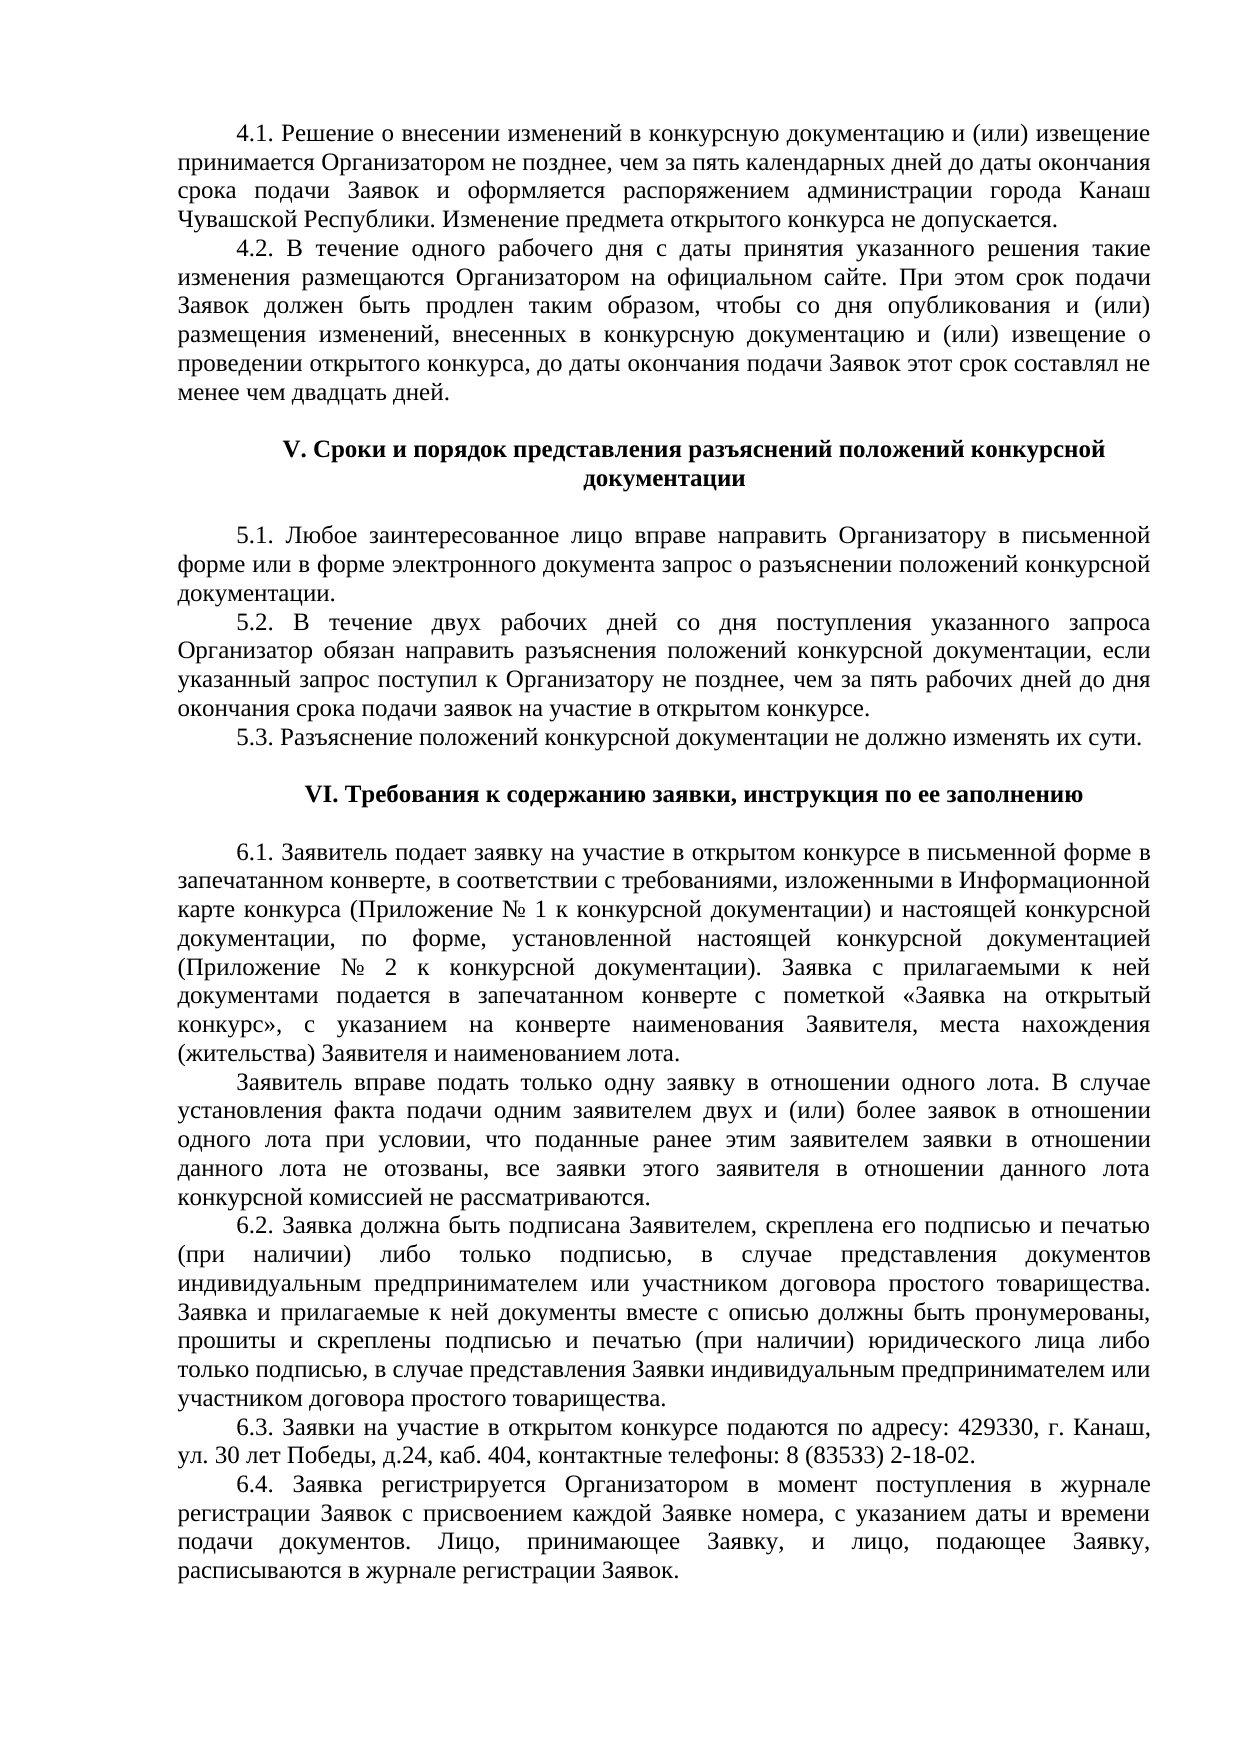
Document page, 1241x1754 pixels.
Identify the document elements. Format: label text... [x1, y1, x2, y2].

text 5.2. В течение двух рабочих дней со дня поступления указанного запроса Организатор обязан направить разъяснения положений конкурсной документации, если указанный запрос поступил к Организатору не позднее, чем за пять рабочих дней до дня окончания срока подачи заявок на участие в открытом конкурсе. [177, 607, 1152, 722]
text 6.3. Заявки на участие в открытом конкурсе подаются по адресу: 429330, г. Канаш, ул. 30 лет Победы, д.24, каб. 404, контактные телефоны: 8 (83533) 2-18-02. [177, 1412, 1152, 1469]
text 4.1. Решение о внесении изменений в конкурсную документацию и (или) извещение принимается Организатором не позднее, чем за пять календарных дней до даты окончания срока подачи Заявок и оформляется распоряжением администрации города Канаш Чувашской Республики. Изменение предмета открытого конкурса не допускается. [177, 118, 1152, 233]
text 5.1. Любое заинтересованное лицо вправе направить Организатору в письменной форме или в форме электронного документа запрос о разъяснении положений конкурсной документации. [177, 521, 1152, 607]
text Заявитель вправе подать только одну заявку в отношении одного лота. В случае установления факта подачи одним заявителем двух и (или) более заявок в отношении одного лота при условии, что поданные ранее этим заявителем заявки в отношении данного лота не отозваны, все заявки этого заявителя в отношении данного лота конкурсной комиссией не рассматриваются. [177, 1067, 1152, 1211]
text 5.3. Разъяснение положений конкурсной документации не должно изменять их сути. [177, 722, 1152, 751]
text 6.4. Заявка регистрируется Организатором в момент поступления в журнале регистрации Заявок с присвоением каждой Заявке номера, с указанием даты и времени подачи документов. Лицо, принимающее Заявку, и лицо, подающее Заявку, расписываются в журнале регистрации Заявок. [177, 1469, 1152, 1583]
text 6.1. Заявитель подает заявку на участие в открытом конкурсе в письменной форме в запечатанном конверте, в соответствии с требованиями, изложенными в Информационной карте конкурса (Приложение № 1 к конкурсной документации) и настоящей конкурсной документации, по форме, установленной настоящей конкурсной документацией (Приложение № 2 к конкурсной документации). Заявка с прилагаемыми к ней документами подается в запечатанном конверте с пометкой «Заявка на открытый конкурс», с указанием на конверте наименования Заявителя, места нахождения (жительства) Заявителя и наименованием лота. [177, 837, 1152, 1067]
text VI. Требования к содержанию заявки, инструкция по ее заполнению [177, 779, 1152, 808]
text 6.2. Заявка должна быть подписана Заявителем, скреплена его подписью и печатью (при наличии) либо только подписью, в случае представления документов индивидуальным предпринимателем или участником договора простого товарищества. Заявка и прилагаемые к ней документы вместе с описью должны быть пронумерованы, прошиты и скреплены подписью и печатью (при наличии) юридического лица либо только подписью, в случае представления Заявки индивидуальным предпринимателем или участником договора простого товарищества. [177, 1211, 1152, 1412]
text V. Сроки и порядок представления разъяснений положений конкурсной документации [177, 434, 1152, 492]
text 4.2. В течение одного рабочего дня с даты принятия указанного решения такие изменения размещаются Организатором на официальном сайте. При этом срок подачи Заявок должен быть продлен таким образом, чтобы со дня опубликования и (или) размещения изменений, внесенных в конкурсную документацию и (или) извещение о проведении открытого конкурса, до даты окончания подачи Заявок этот срок составлял не менее чем двадцать дней. [177, 233, 1152, 406]
